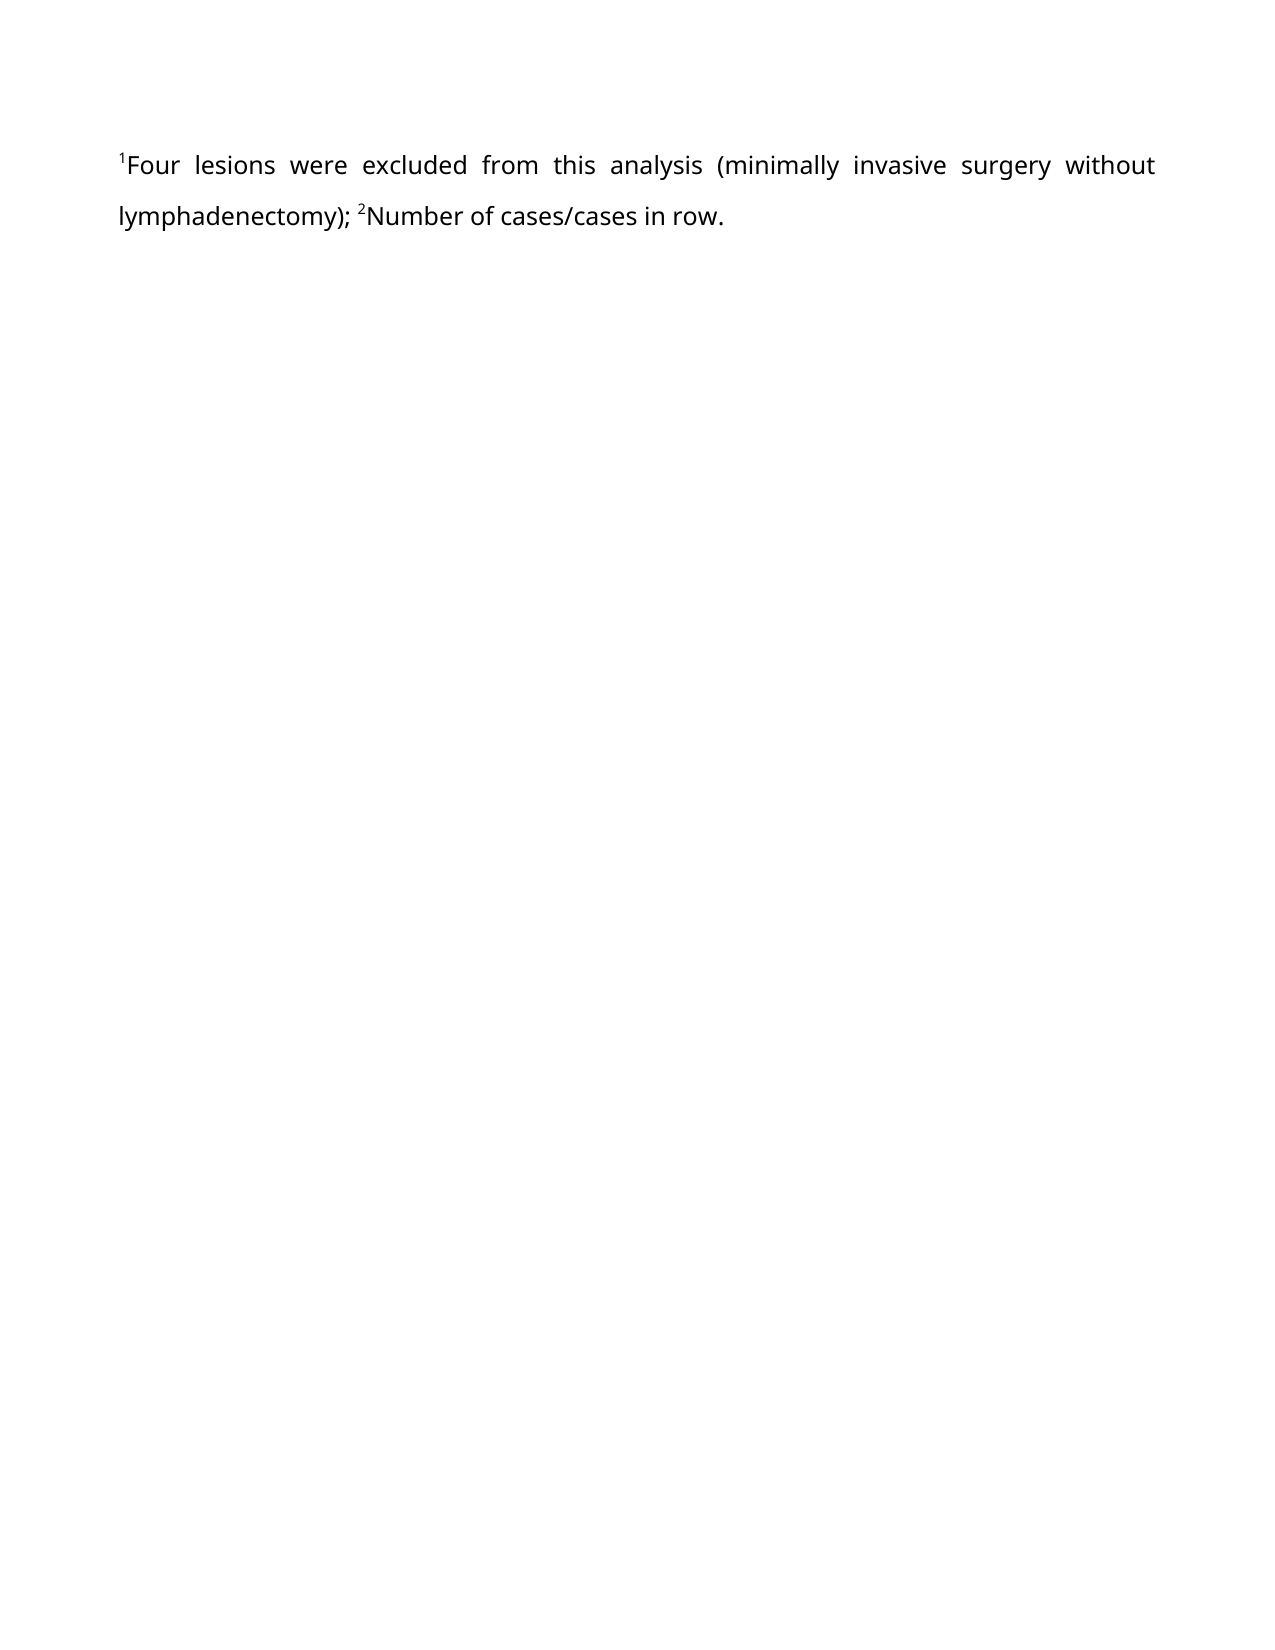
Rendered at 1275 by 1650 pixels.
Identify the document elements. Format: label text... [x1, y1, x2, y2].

text 1Four lesions were excluded from this analysis (minimally invasive surgery without lymphadenectomy); 2Number of cases/cases in row. [118, 148, 1157, 233]
